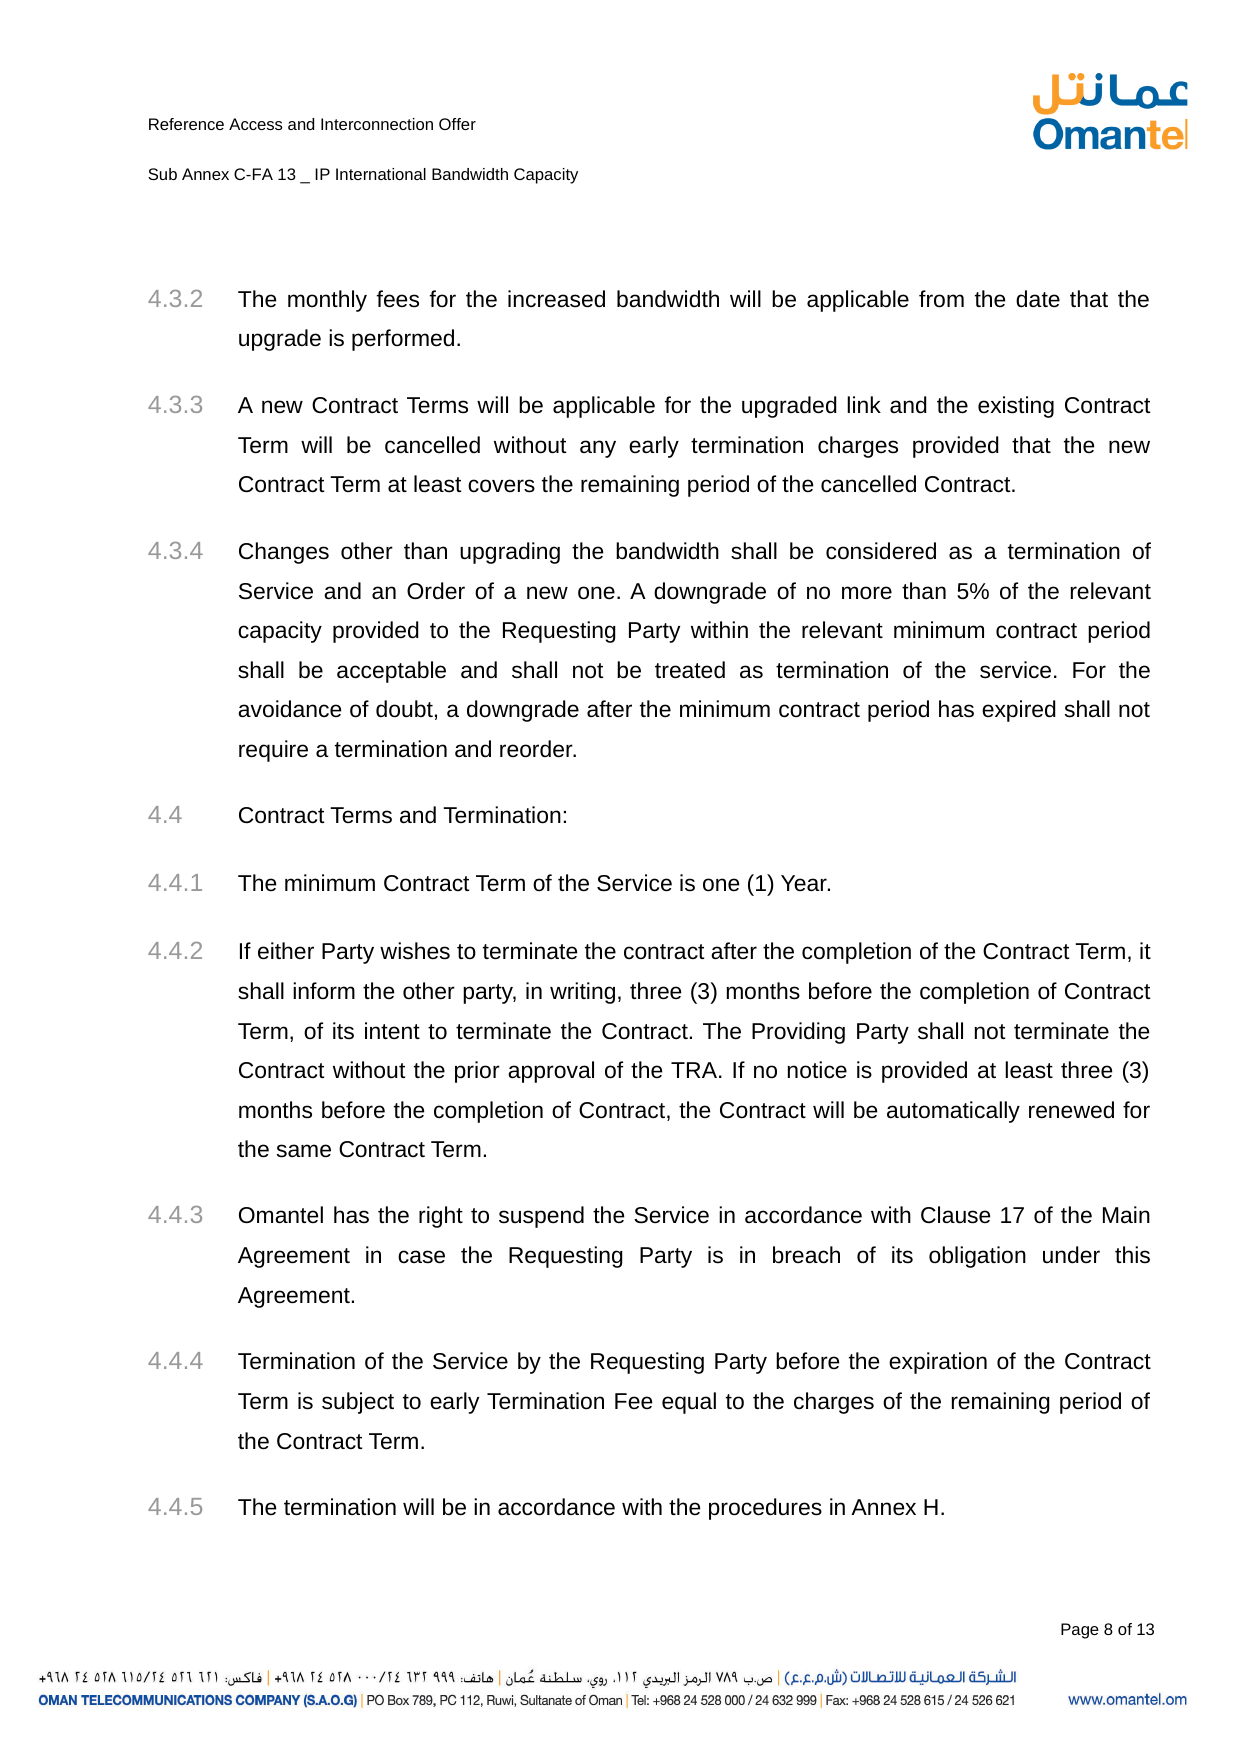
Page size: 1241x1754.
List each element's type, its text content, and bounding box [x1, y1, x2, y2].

list A new Contract Terms will be applicable for the upgraded link and the existing Contract Term will be cancelled without any early termination charges provided that the new Contract Term at least covers the remaining period of the cancelled Contract. [148, 390, 1152, 498]
list Omantel has the right to suspend the Service in accordance with Clause 17 of the Main Agreement in case the Requesting Party is in breach of its obligation under this Agreement. [148, 1201, 1152, 1308]
list Contract Terms and Termination: [148, 800, 1152, 829]
picture [1033, 58, 1188, 159]
list The monthly fees for the increased bandwidth will be applicable from the date that the upgrade is performed. [148, 283, 1152, 352]
list Termination of the Service by the Requesting Party before the expiration of the Contract Term is subject to early Termination Fee equal to the charges of the remaining period of the Contract Term. [148, 1346, 1152, 1454]
list The minimum Contract Term of the Service is one (1) Year. [148, 868, 1152, 897]
picture [0, 1662, 1236, 1714]
list Changes other than upgrading the bandwidth shall be considered as a termination of Service and an Order of a new one. A downgrade of no more than 5% of the relevant capacity provided to the Requesting Party within the relevant minimum contract period shall be acceptable and shall not be treated as termination of the service. For the avoidance of doubt, a downgrade after the minimum contract period has expired shall not require a termination and reorder. [148, 536, 1152, 762]
list The termination will be in accordance with the procedures in Annex H. [148, 1492, 1152, 1521]
list If either Party wishes to terminate the contract after the completion of the Contract Term, it shall inform the other party, in writing, three (3) months before the completion of Contract Term, of its intent to terminate the Contract. The Providing Party shall not terminate the Contract without the prior approval of the TRA. If no notice is provided at least three (3) months before the completion of Contract, the Contract will be automatically renewed for the same Contract Term. [148, 936, 1152, 1162]
